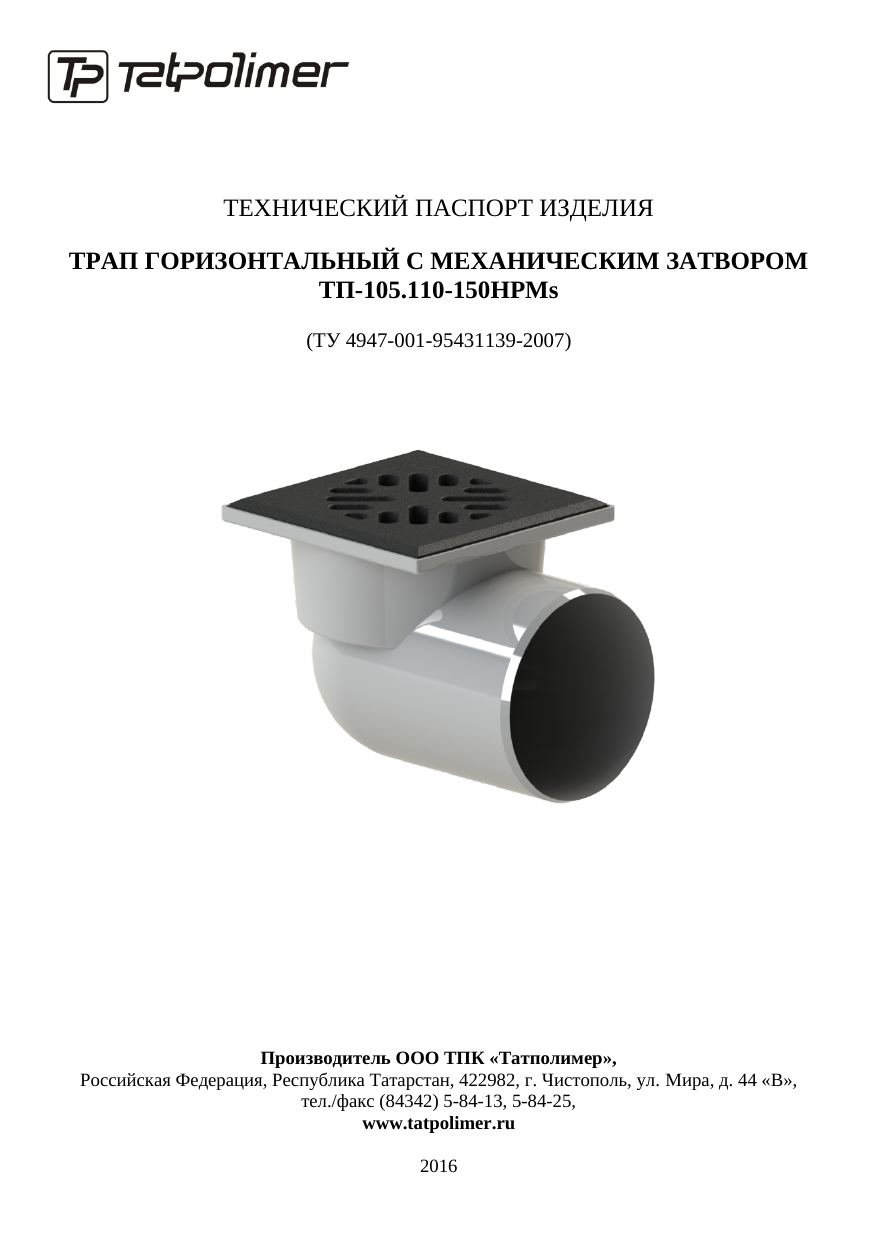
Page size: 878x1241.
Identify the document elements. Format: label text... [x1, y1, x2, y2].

text Производитель ООО ТПК «Татполимер», [44, 1047, 833, 1069]
text ТП-105.110-150HPMs [44, 275, 833, 303]
text 2016 [44, 1155, 833, 1177]
text (ТУ 4947-001-95431139-2007) [44, 327, 833, 352]
picture [211, 399, 675, 855]
text Российская Федерация, Республика Татарстан, . Чистополь, ул. Мира, д. 44 «В», тел./факс (84342) 5-84-13, 5-84-25, [44, 1069, 833, 1112]
text ТРАП ГОРИЗОНТАЛЬНЫЙ С МЕХАНИЧЕСКИМ ЗАТВОРОМ [44, 246, 833, 275]
text www.tatpolimer.ru [44, 1112, 833, 1133]
picture [44, 44, 354, 107]
text ТЕХНИЧЕСКИЙ ПАСПОРТ ИЗДЕЛИЯ [44, 193, 833, 222]
